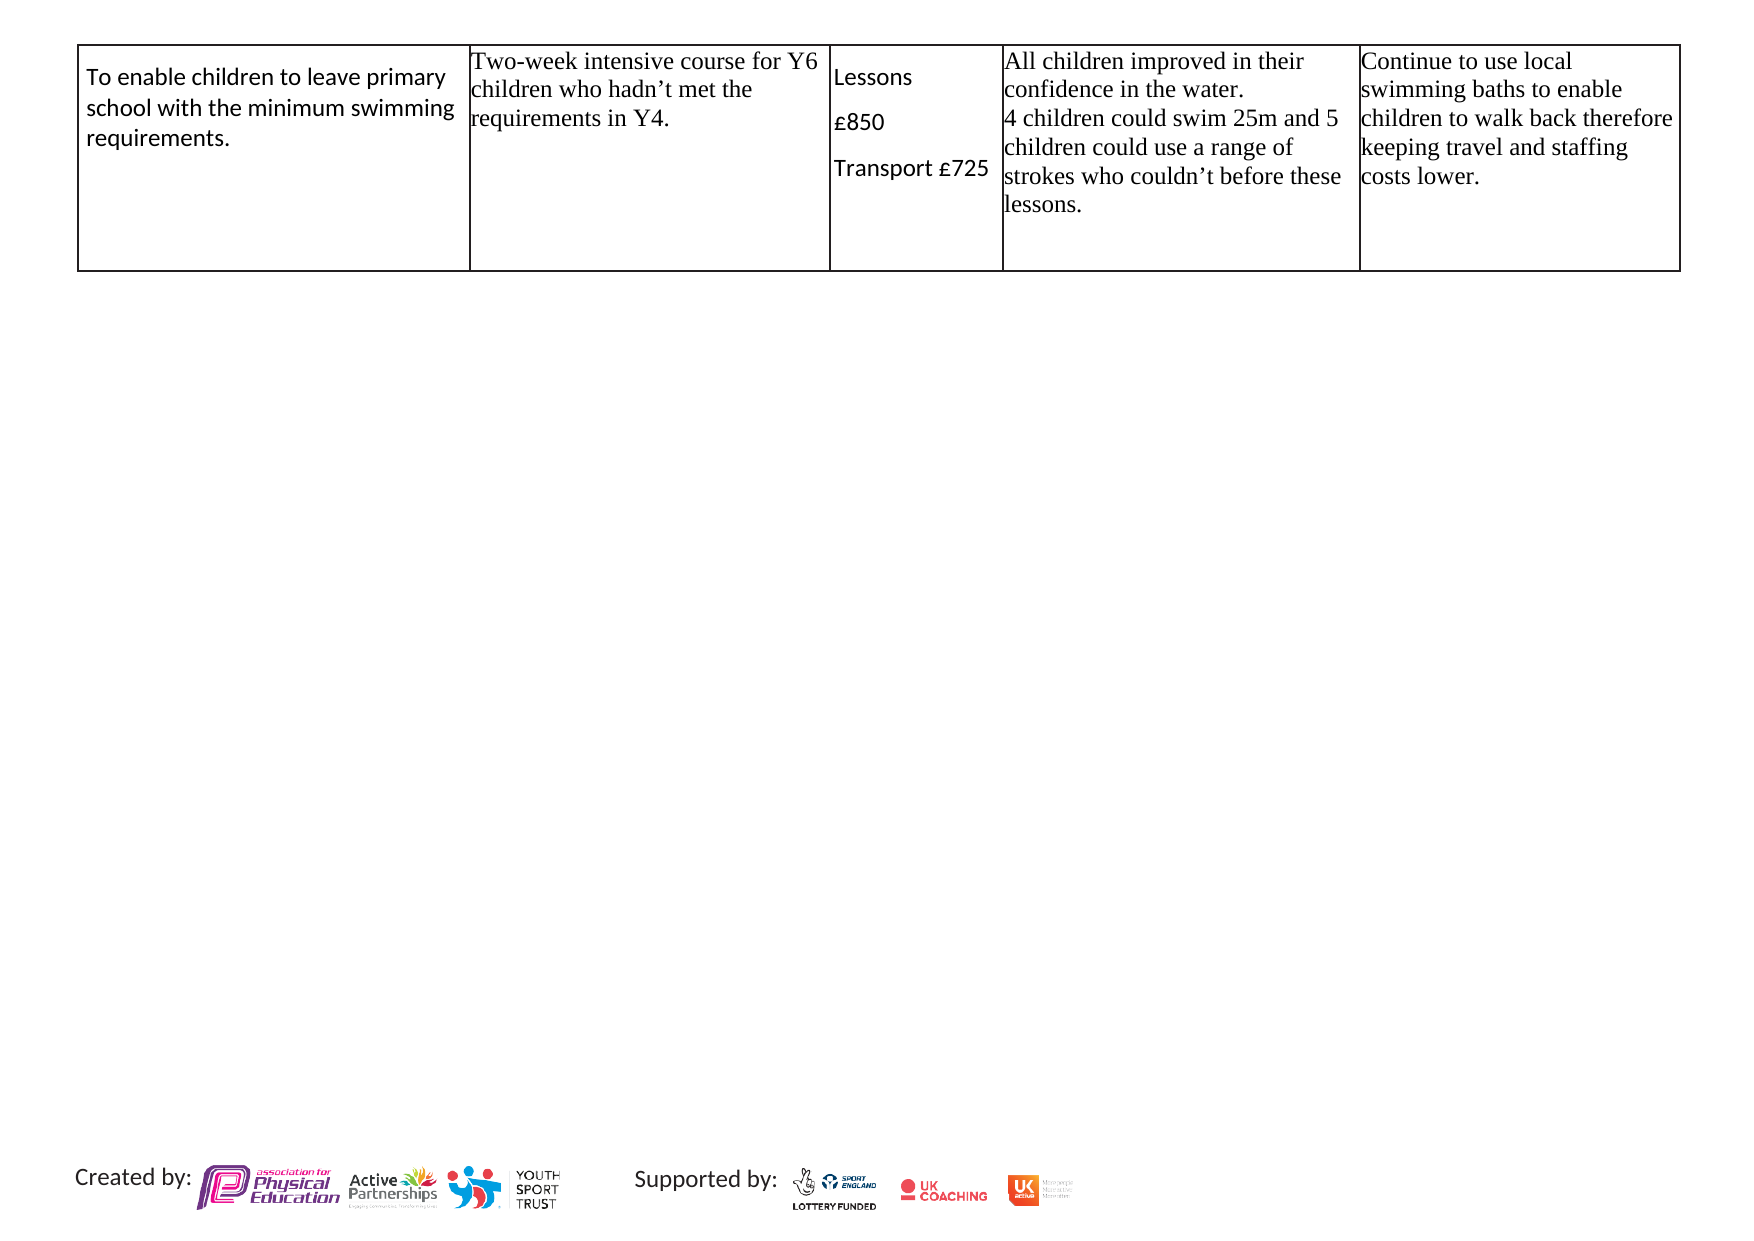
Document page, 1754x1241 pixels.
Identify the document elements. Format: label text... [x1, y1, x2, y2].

picture [1008, 1174, 1073, 1206]
table_cell Two-week intensive course for Y6 children who hadn’t met the requirements in Y4. [471, 46, 829, 270]
table_cell Lessons £850 Transport £725 [831, 46, 1002, 270]
picture [793, 1168, 876, 1210]
picture [196, 1165, 560, 1210]
table_cell Continue to use local swimming baths to enable children to walk back therefore keeping travel and staffing costs lower. [1361, 46, 1679, 270]
table_cell To enable children to leave primary school with the minimum swimming requirements. [79, 46, 469, 270]
table_cell All children improved in their confidence in the water. 4 children could swim 25m and 5 children could use a range of strokes who couldn’t before these lessons. [1004, 46, 1359, 270]
picture [920, 1181, 987, 1201]
